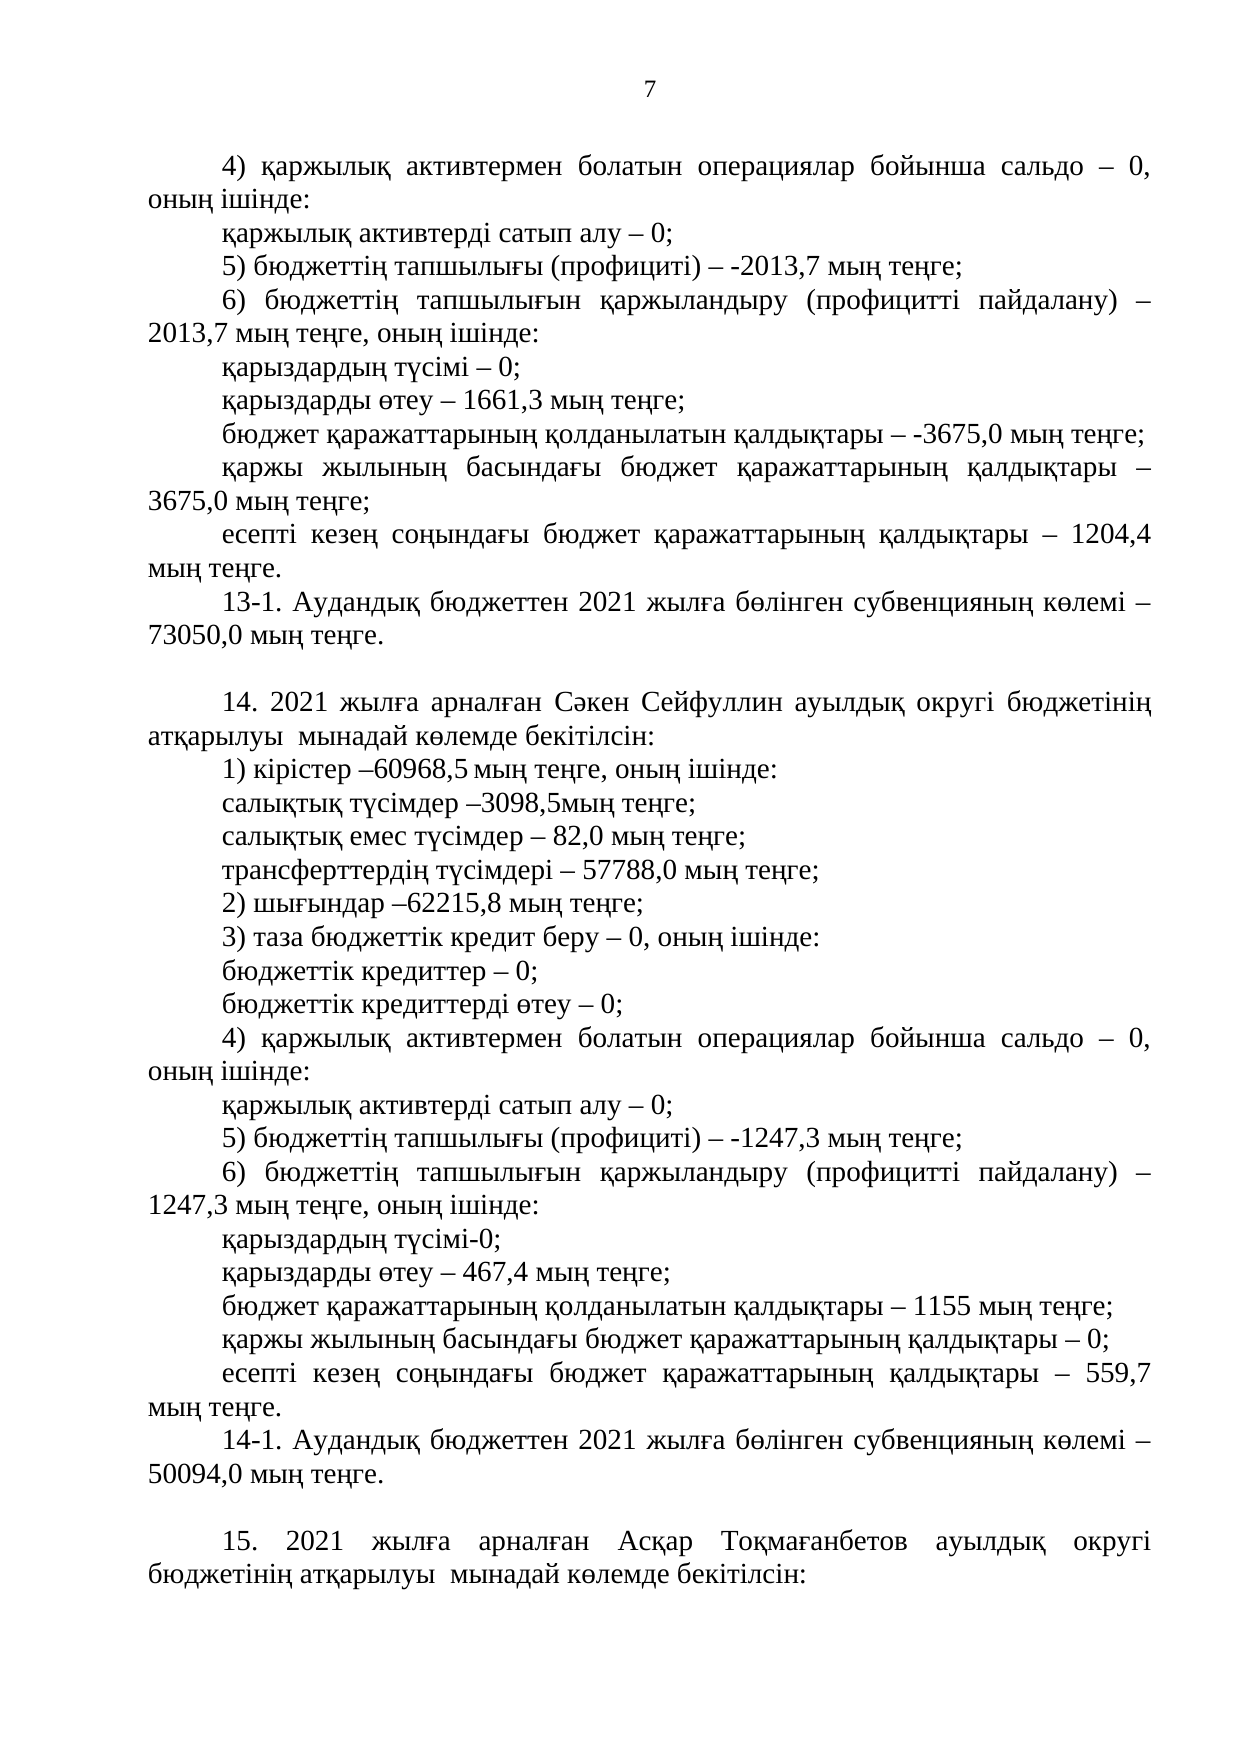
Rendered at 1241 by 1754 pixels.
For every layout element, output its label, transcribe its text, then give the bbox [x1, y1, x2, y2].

text 3) таза бюджеттік кредит беру – 0, оның ішінде: [148, 919, 1152, 953]
text 15. 2021 жылға арналған Асқар Тоқмағанбетов ауылдық округі бюджетінің атқарылуы мынадай көлемде бекітілсін: [148, 1523, 1152, 1590]
text қарыздардың түсімі – 0; [148, 349, 1152, 382]
text 6) бюджеттің тапшылығын қаржыландыру (профицитті пайдалану) – 1247,3 мың теңге, оның ішінде: [148, 1154, 1152, 1221]
text есепті кезең соңындағы бюджет қаражаттарының қалдықтары – 559,7 мың теңге. [148, 1355, 1152, 1422]
text қаржылық активтерді сатып алу – 0; [148, 1087, 1152, 1120]
text бюджет қаражаттарының қолданылатын қалдықтары – -3675,0 мың теңге; [148, 416, 1152, 449]
text 13-1. Аудандық бюджеттен 2021 жылға бөлінген субвенцияның көлемі – 73050,0 мың теңге. [148, 584, 1152, 651]
text 14-1. Аудандық бюджеттен 2021 жылға бөлінген субвенцияның көлемі – 50094,0 мың теңге. [148, 1422, 1152, 1489]
text 2) шығындар –62215,8 мың теңге; [148, 886, 1152, 919]
text 4) қаржылық активтермен болатын операциялар бойынша сальдо – 0, оның ішінде: [148, 1020, 1152, 1087]
text 4) қаржылық активтермен болатын операциялар бойынша сальдо – 0, оның ішінде: [148, 148, 1152, 215]
text 5) бюджеттің тапшылығы (профициті) – -1247,3 мың теңге; [148, 1120, 1152, 1154]
text бюджеттік кредиттерді өтеу – 0; [148, 986, 1152, 1020]
text салықтық емес түсімдер – 82,0 мың теңге; [148, 818, 1152, 852]
text есепті кезең соңындағы бюджет қаражаттарының қалдықтары – 1204,4 мың теңге. [148, 517, 1152, 584]
text 6) бюджеттің тапшылығын қаржыландыру (профицитті пайдалану) – 2013,7 мың теңге, оның ішінде: [148, 282, 1152, 349]
text бюджет қаражаттарының қолданылатын қалдықтары – 1155 мың теңге; [148, 1288, 1152, 1322]
text қаржы жылының басындағы бюджет қаражаттарының қалдықтары – 0; [148, 1322, 1152, 1355]
text трансферттердің түсімдері – 57788,0 мың теңге; [148, 852, 1152, 886]
text бюджеттік кредиттер – 0; [148, 953, 1152, 986]
text 14. 2021 жылға арналған Сәкен Сейфуллин ауылдық округі бюджетінің атқарылуы мынадай көлемде бекітілсін: [148, 684, 1152, 751]
text қарыздарды өтеу – 1661,3 мың теңге; [148, 382, 1152, 416]
text 1) кірістер –60968,5 мың теңге, оның ішінде: [148, 751, 1152, 785]
text қарыздардың түсімі-0; [148, 1221, 1152, 1254]
text 5) бюджеттің тапшылығы (профициті) – -2013,7 мың теңге; [148, 248, 1152, 282]
text қарыздарды өтеу – 467,4 мың теңге; [148, 1254, 1152, 1288]
text салықтық түсімдер –3098,5мың теңге; [148, 785, 1152, 818]
text қаржылық активтерді сатып алу – 0; [148, 215, 1152, 248]
text қаржы жылының басындағы бюджет қаражаттарының қалдықтары – 3675,0 мың теңге; [148, 449, 1152, 517]
